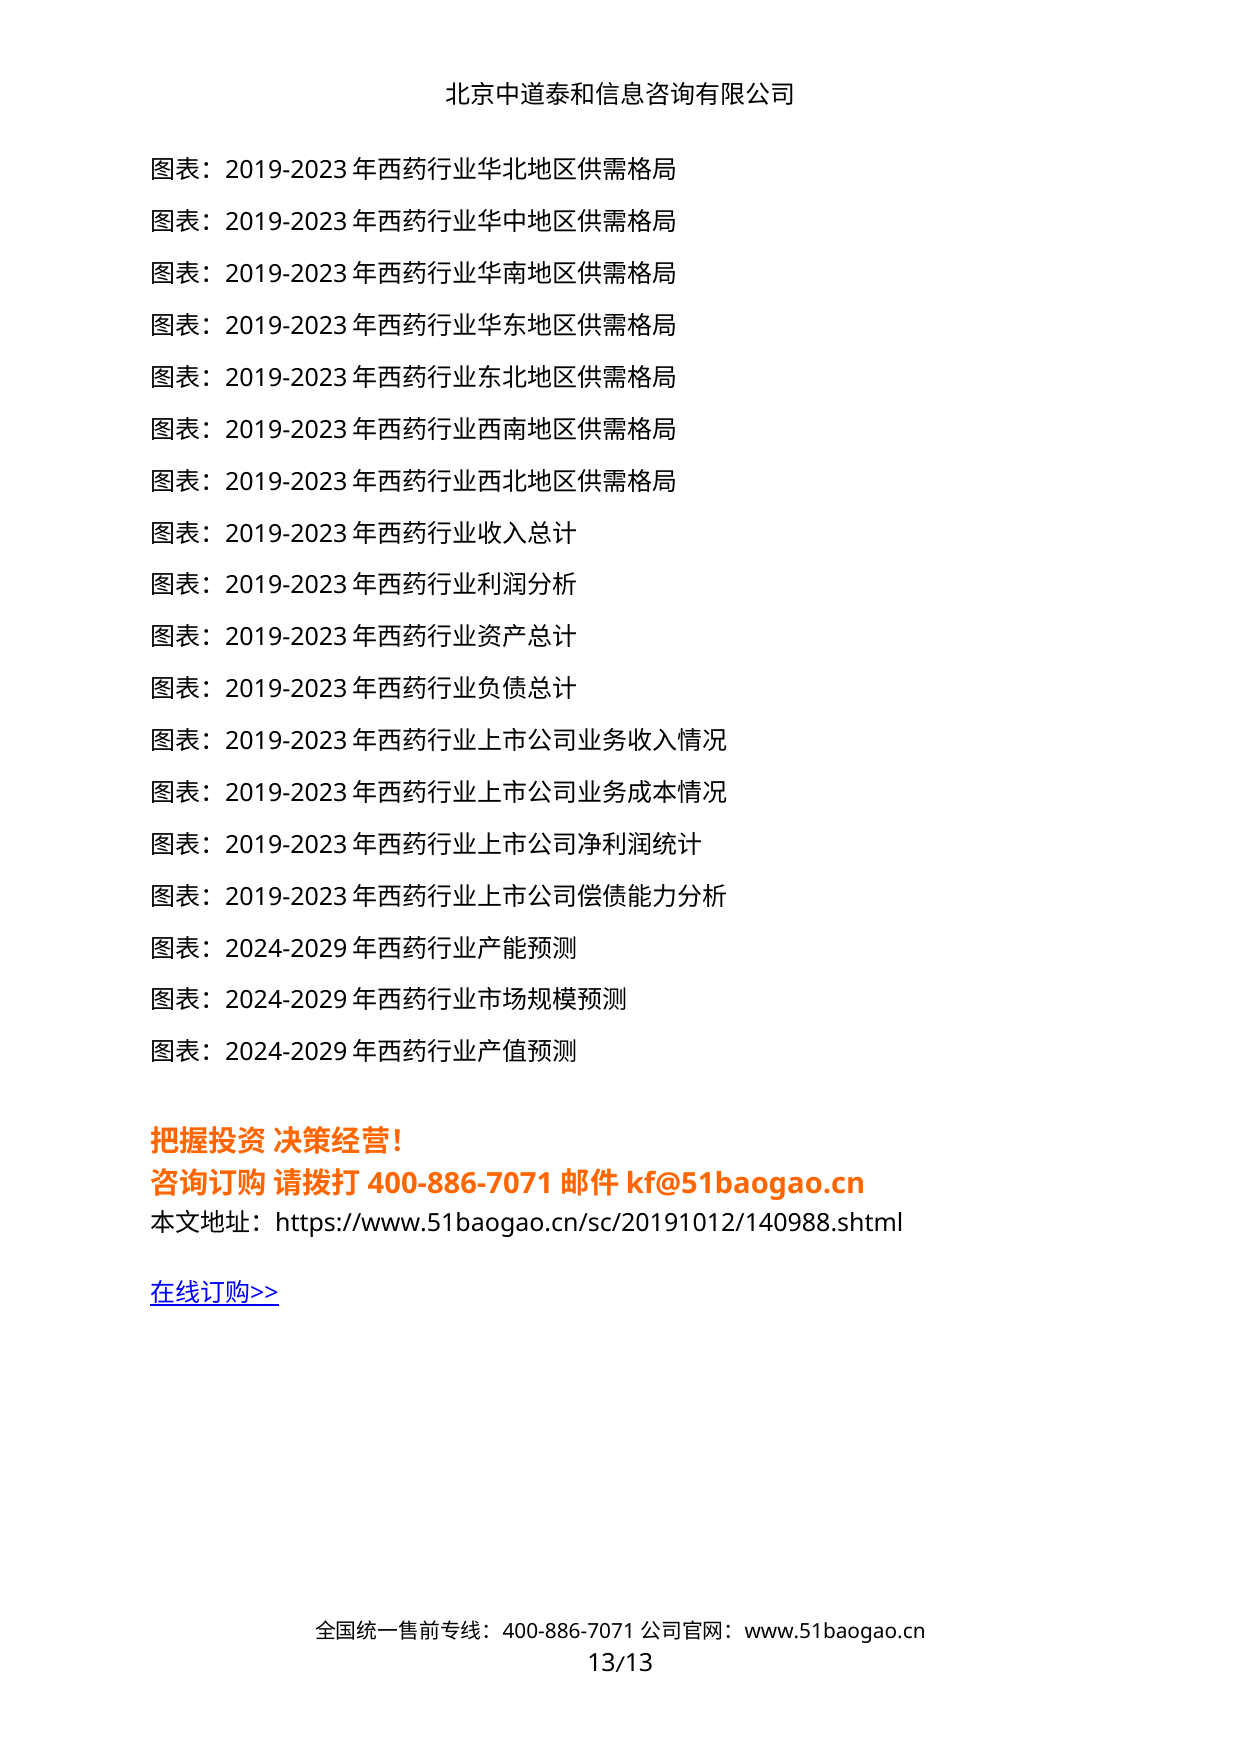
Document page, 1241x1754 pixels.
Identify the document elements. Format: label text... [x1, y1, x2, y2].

text 图表：2019-2023年西药行业华南地区供需格局 [150, 254, 1090, 290]
text 图表：2019-2023年西药行业西南地区供需格局 [150, 409, 1090, 446]
text 图表：2019-2023年西药行业上市公司业务收入情况 [150, 721, 1090, 757]
text 图表：2019-2023年西药行业上市公司业务成本情况 [150, 772, 1090, 809]
text 图表：2019-2023年西药行业华东地区供需格局 [150, 306, 1090, 342]
text 图表：2019-2023年西药行业收入总计 [150, 513, 1090, 549]
text 图表：2019-2023年西药行业东北地区供需格局 [150, 357, 1090, 394]
text 图表：2019-2023年西药行业上市公司净利润统计 [150, 824, 1090, 861]
text 图表：2024-2029年西药行业产值预测 [150, 1032, 1090, 1068]
text 图表：2024-2029年西药行业产能预测 [150, 928, 1090, 964]
text 图表：2019-2023年西药行业负债总计 [150, 669, 1090, 705]
text 图表：2019-2023年西药行业华北地区供需格局 [150, 150, 1090, 186]
text 图表：2019-2023年西药行业利润分析 [150, 565, 1090, 601]
text 图表：2019-2023年西药行业上市公司偿债能力分析 [150, 876, 1090, 912]
text 在线订购>> [150, 1239, 1090, 1309]
text 图表：2019-2023年西药行业资产总计 [150, 617, 1090, 653]
text 图表：2019-2023年西药行业华中地区供需格局 [150, 202, 1090, 238]
text 图表：2019-2023年西药行业西北地区供需格局 [150, 461, 1090, 497]
text 图表：2024-2029年西药行业市场规模预测 [150, 980, 1090, 1016]
text 把握投资 决策经营！咨询订购 请拨打 400-886-7071 邮件 kf@51baogao.cn本文地址：https://www.51baogao.cn/sc/20191012/140988.shtml [150, 1084, 1090, 1239]
